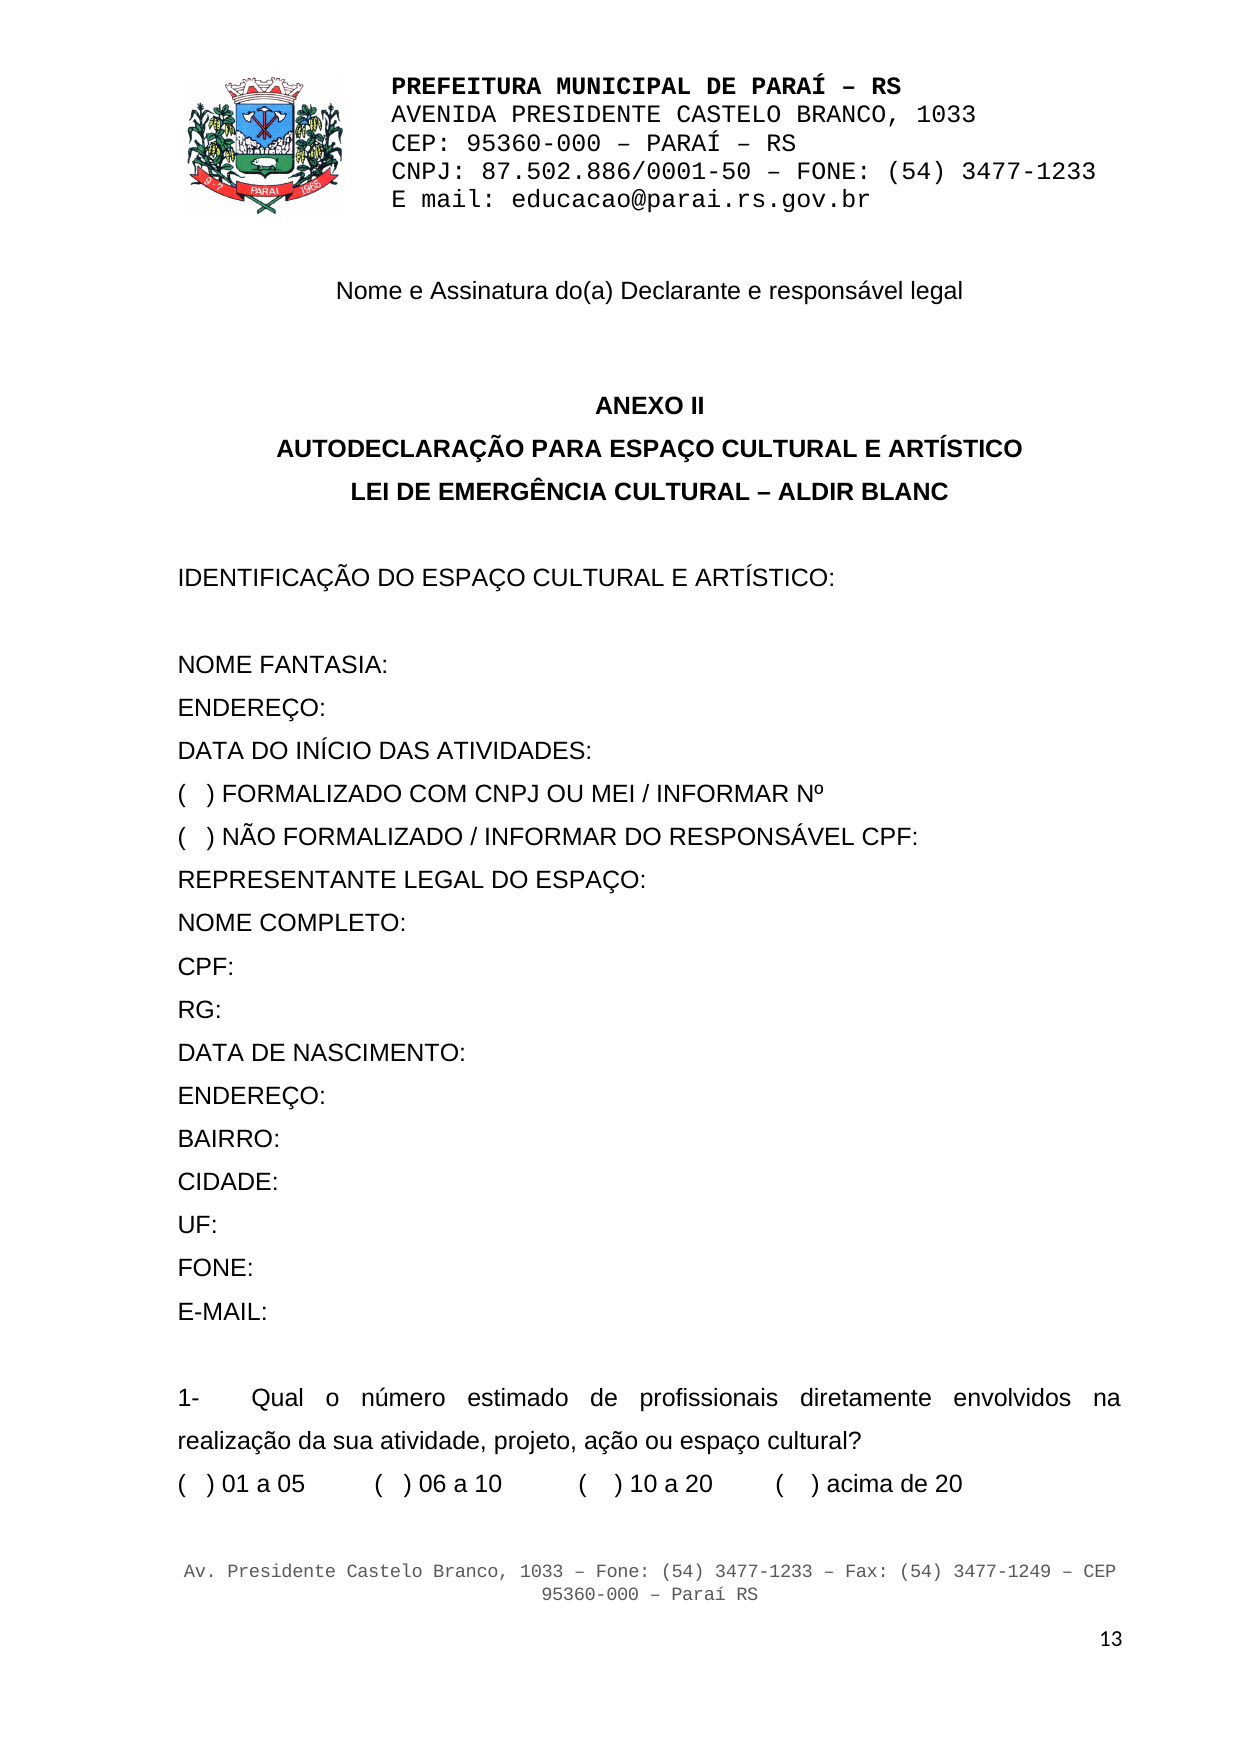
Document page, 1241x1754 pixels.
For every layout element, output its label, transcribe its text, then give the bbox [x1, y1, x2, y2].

text IDENTIFICAÇÃO DO ESPAÇO CULTURAL E ARTÍSTICO: [177, 563, 1122, 592]
text Nome e Assinatura do(a) Declarante e responsável legal [177, 276, 1122, 304]
text LEI DE EMERGÊNCIA CULTURAL – ALDIR BLANC [177, 477, 1122, 506]
text FONE: [177, 1253, 1122, 1282]
text ENDEREÇO: [177, 693, 1122, 721]
text ( ) FORMALIZADO COM CNPJ OU MEI / INFORMAR Nº [177, 779, 1122, 808]
text REPRESENTANTE LEGAL DO ESPAÇO: [177, 865, 1122, 894]
text ( ) 01 a 05 ( ) 06 a 10 ( ) 10 a 20 ( ) acima de 20 [177, 1469, 1122, 1498]
text NOME COMPLETO: [177, 908, 1122, 937]
list Qual o número estimado de profissionais diretamente envolvidos na realização da sua atividade, projeto, ação ou espaço cultural? [177, 1383, 1122, 1454]
text AUTODECLARAÇÃO PARA ESPAÇO CULTURAL E ARTÍSTICO [177, 434, 1122, 463]
text CIDADE: [177, 1167, 1122, 1196]
text RG: [177, 994, 1122, 1023]
text UF: [177, 1210, 1122, 1239]
text ENDEREÇO: [177, 1081, 1122, 1109]
text CPF: [177, 951, 1122, 980]
text DATA DE NASCIMENTO: [177, 1038, 1122, 1066]
picture [184, 73, 349, 219]
text BAIRRO: [177, 1124, 1122, 1153]
text E-MAIL: [177, 1296, 1122, 1325]
text ANEXO II [177, 391, 1122, 419]
text ( ) NÃO FORMALIZADO / INFORMAR DO RESPONSÁVEL CPF: [177, 822, 1122, 851]
text NOME FANTASIA: [177, 649, 1122, 678]
text DATA DO INÍCIO DAS ATIVIDADES: [177, 736, 1122, 764]
